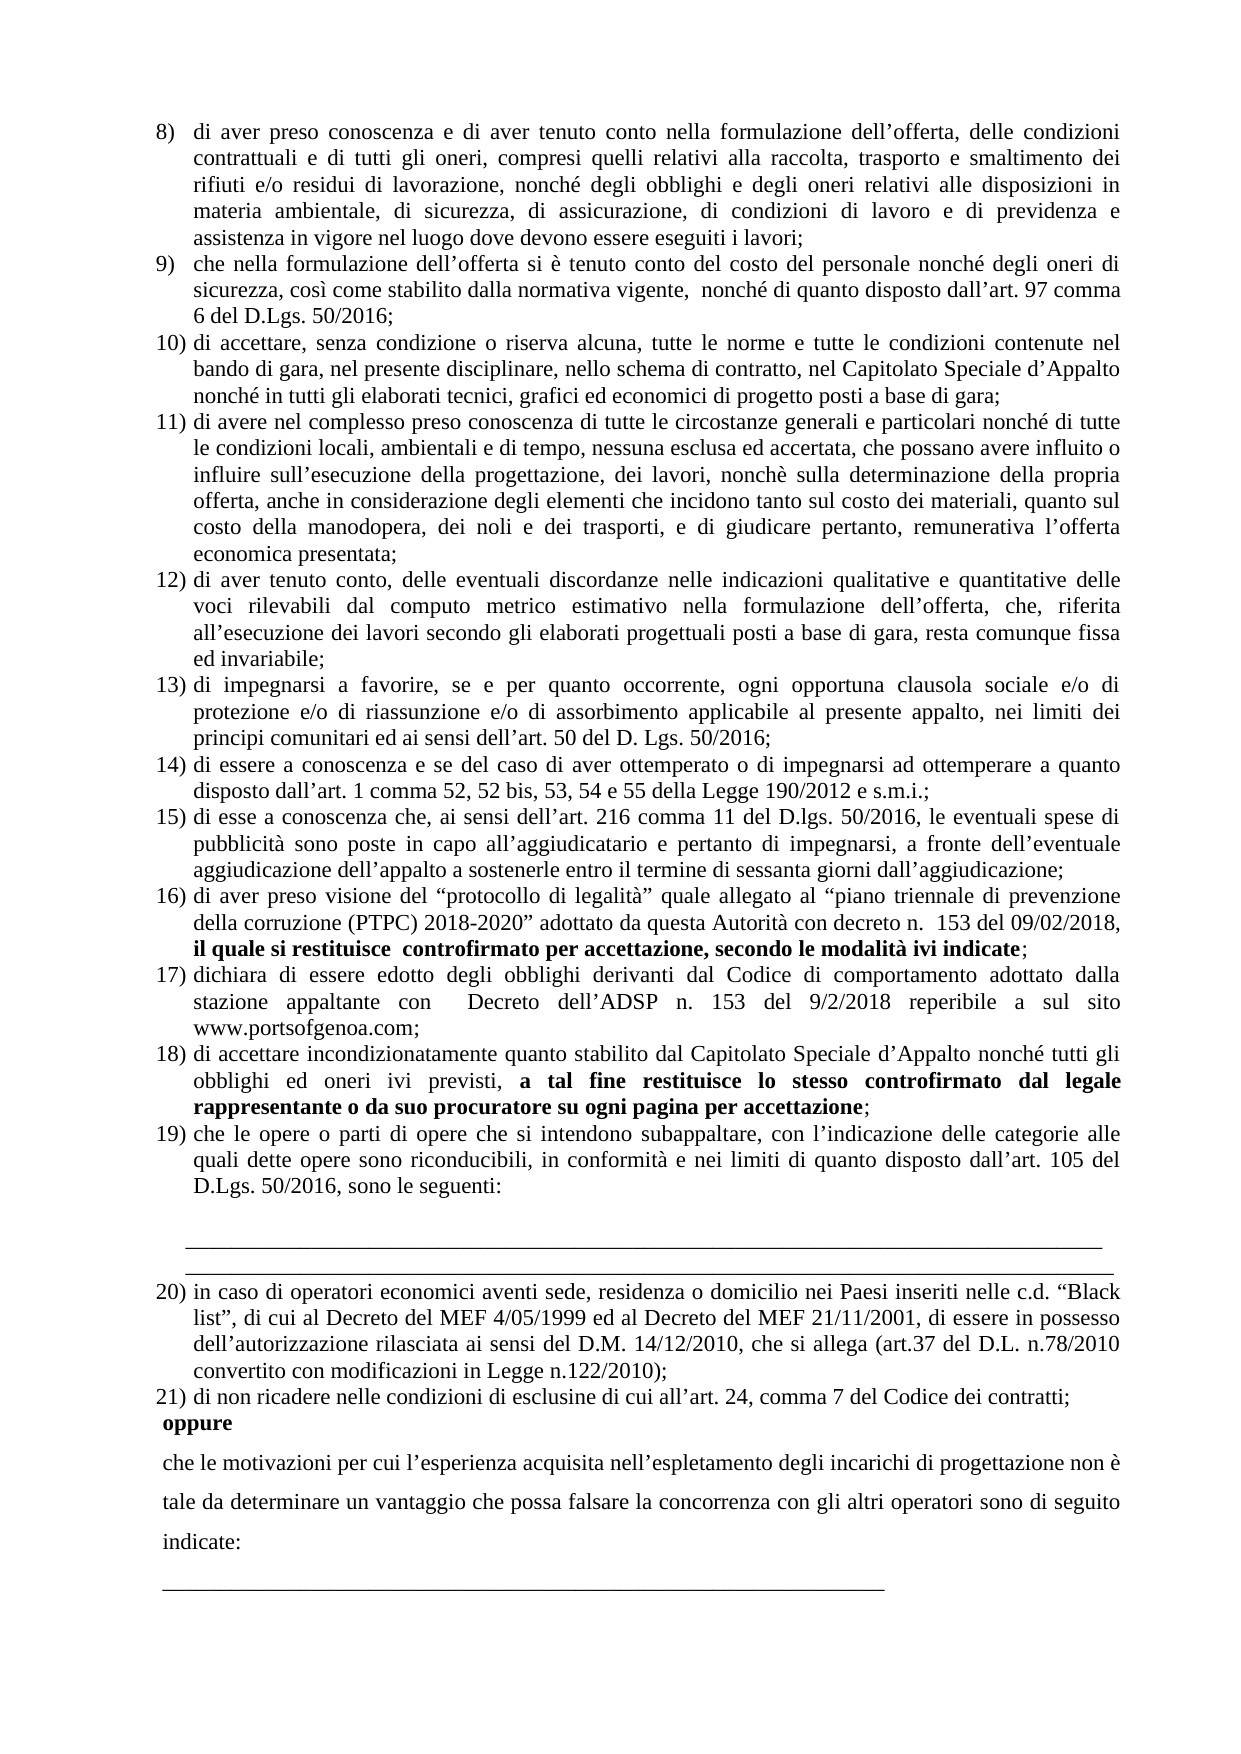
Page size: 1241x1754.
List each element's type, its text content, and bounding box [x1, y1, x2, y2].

list _______________________________________________________________ [162, 1567, 1122, 1594]
list di avere nel complesso preso conoscenza di tutte le circostanze generali e particolari nonché di tutte le condizioni locali, ambientali e di tempo, nessuna esclusa ed accertata, che possano avere influito o influire sull’esecuzione della progettazione, dei lavori, nonchè sulla determinazione della propria offerta, anche in considerazione degli elementi che incidono tanto sul costo dei materiali, quanto sul costo della manodopera, dei noli e dei trasporti, e di giudicare pertanto, remunerativa l’offerta economica presentata; [156, 408, 1122, 566]
list che le opere o parti di opere che si intendono subappaltare, con l’indicazione delle categorie alle quali dette opere sono riconducibili, in conformità e nei limiti di quanto disposto dall’art. 105 del D.Lgs. 50/2016, sono le seguenti: [156, 1119, 1122, 1199]
list in caso di operatori economici aventi sede, residenza o domicilio nei Paesi inseriti nelle c.d. “Black list”, di cui al Decreto del MEF 4/05/1999 ed al Decreto del MEF 21/11/2001, di essere in possesso dell’autorizzazione rilasciata ai sensi del D.M. 14/12/2010, che si allega (art.37 del D.L. n.78/2010 convertito con modificazioni in Legge n.122/2010); [156, 1278, 1122, 1383]
list di accettare, senza condizione o riserva alcuna, tutte le norme e tutte le condizioni contenute nel bando di gara, nel presente disciplinare, nello schema di contratto, nel Capitolato Speciale d’Appalto nonché in tutti gli elaborati tecnici, grafici ed economici di progetto posti a base di gara; [156, 329, 1122, 408]
list di esse a conoscenza che, ai sensi dell’art. 216 comma 11 del D.lgs. 50/2016, le eventuali spese di pubblicità sono poste in capo all’aggiudicatario e pertanto di impegnarsi, a fronte dell’eventuale aggiudicazione dell’appalto a sostenerle entro il termine di sessanta giorni dall’aggiudicazione; [156, 803, 1122, 882]
list di impegnarsi a favorire, se e per quanto occorrente, ogni opportuna clausola sociale e/o di protezione e/o di riassunzione e/o di assorbimento applicabile al presente appalto, nei limiti dei principi comunitari ed ai sensi dell’art. 50 del D. Lgs. 50/2016; [156, 672, 1122, 751]
list di accettare incondizionatamente quanto stabilito dal Capitolato Speciale d’Appalto nonché tutti gli obblighi ed oneri ivi previsti, a tal fine restituisce lo stesso controfirmato dal legale rappresentante o da suo procuratore su ogni pagina per accettazione; [156, 1041, 1122, 1119]
list di aver preso visione del “protocollo di legalità” quale allegato al “piano triennale di prevenzione della corruzione (PTPC) 2018-2020” adottato da questa Autorità con decreto n. 153 del 09/02/2018, il quale si restituisce controfirmato per accettazione, secondo le modalità ivi indicate; [156, 882, 1122, 961]
list di aver tenuto conto, delle eventuali discordanze nelle indicazioni qualitative e quantitative delle voci rilevabili dal computo metrico estimativo nella formulazione dell’offerta, che, riferita all’esecuzione dei lavori secondo gli elaborati progettuali posti a base di gara, resta comunque fissa ed invariabile; [156, 566, 1122, 672]
list che nella formulazione dell’offerta si è tenuto conto del costo del personale nonché degli oneri di sicurezza, così come stabilito dalla normativa vigente, nonché di quanto disposto dall’art. 97 comma 6 del D.Lgs. 50/2016; [156, 250, 1122, 329]
list dichiara di essere edotto degli obblighi derivanti dal Codice di comportamento adottato dalla stazione appaltante con Decreto dell’ADSP n. 153 del 9/2/2018 reperibile a sul sito www.portsofgenoa.com; [156, 961, 1122, 1041]
list ________________________________________________________________________________ [185, 1225, 1122, 1251]
list di essere a conoscenza e se del caso di aver ottemperato o di impegnarsi ad ottemperare a quanto disposto dall’art. 1 comma 52, 52 bis, 53, 54 e 55 della Legge 190/2012 e s.m.i.; [156, 751, 1122, 803]
list che le motivazioni per cui l’esperienza acquisita nell’espletamento degli incarichi di progettazione non è tale da determinare un vantaggio che possa falsare la concorrenza con gli altri operatori sono di seguito indicate: [162, 1449, 1122, 1554]
list di aver preso conoscenza e di aver tenuto conto nella formulazione dell’offerta, delle condizioni contrattuali e di tutti gli oneri, compresi quelli relativi alla raccolta, trasporto e smaltimento dei rifiuti e/o residui di lavorazione, nonché degli obblighi e degli oneri relativi alle disposizioni in materia ambientale, di sicurezza, di assicurazione, di condizioni di lavoro e di previdenza e assistenza in vigore nel luogo dove devono essere eseguiti i lavori; [156, 118, 1122, 250]
list oppure [162, 1409, 1122, 1436]
list di non ricadere nelle condizioni di esclusine di cui all’art. 24, comma 7 del Codice dei contratti; [156, 1383, 1122, 1409]
list _________________________________________________________________________________ [185, 1251, 1122, 1278]
